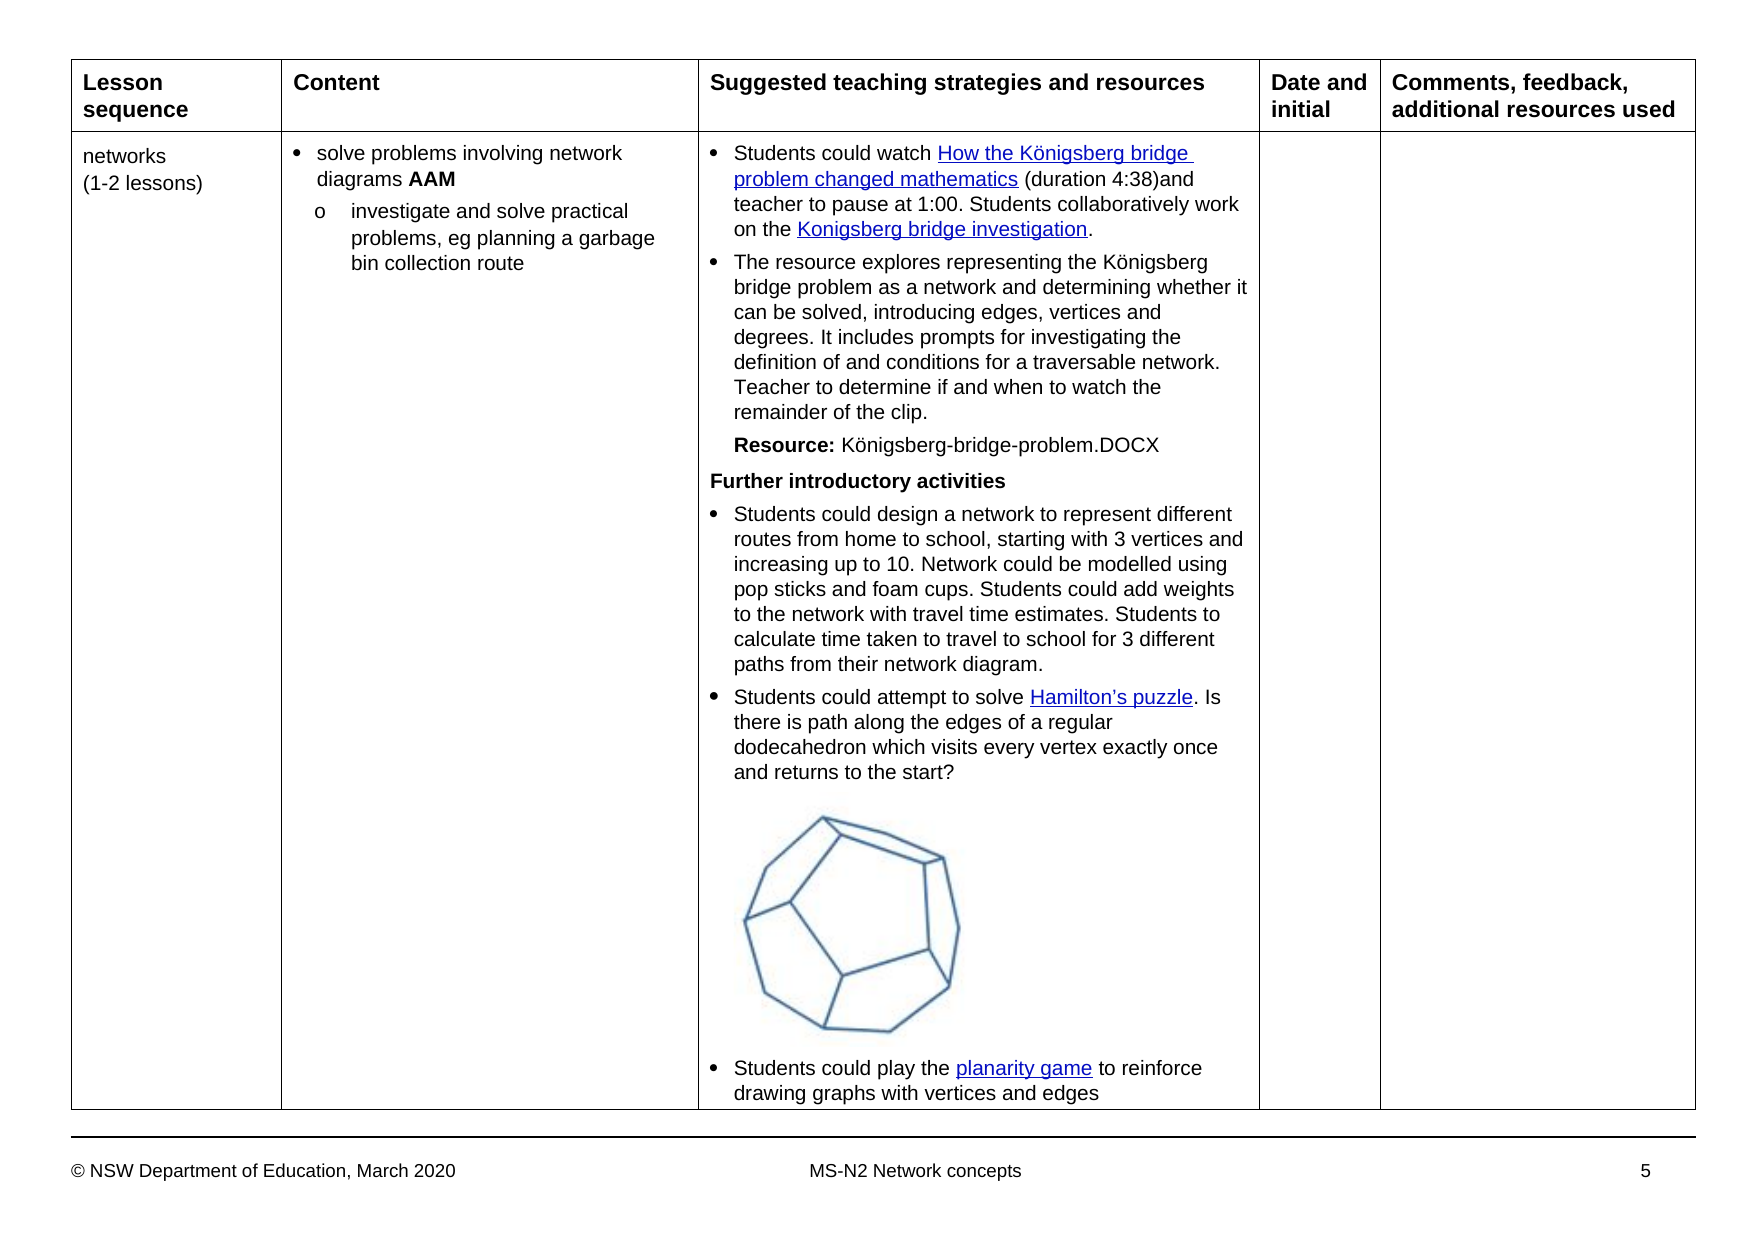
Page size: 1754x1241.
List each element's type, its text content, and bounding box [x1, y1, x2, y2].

table_cell [1260, 132, 1380, 1109]
picture [733, 792, 970, 1047]
table_cell Introducing networks (1-2 lessons) [72, 132, 281, 1109]
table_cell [699, 132, 1259, 1109]
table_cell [282, 132, 698, 1109]
table_cell [1381, 132, 1695, 1109]
table_header Lesson sequence [72, 60, 281, 131]
table_header Suggested teaching strategies and resources [699, 60, 1259, 131]
table_header Date and initial [1260, 60, 1380, 131]
table_header Comments, feedback, additional resources used [1381, 60, 1695, 131]
table_header Content [282, 60, 698, 131]
